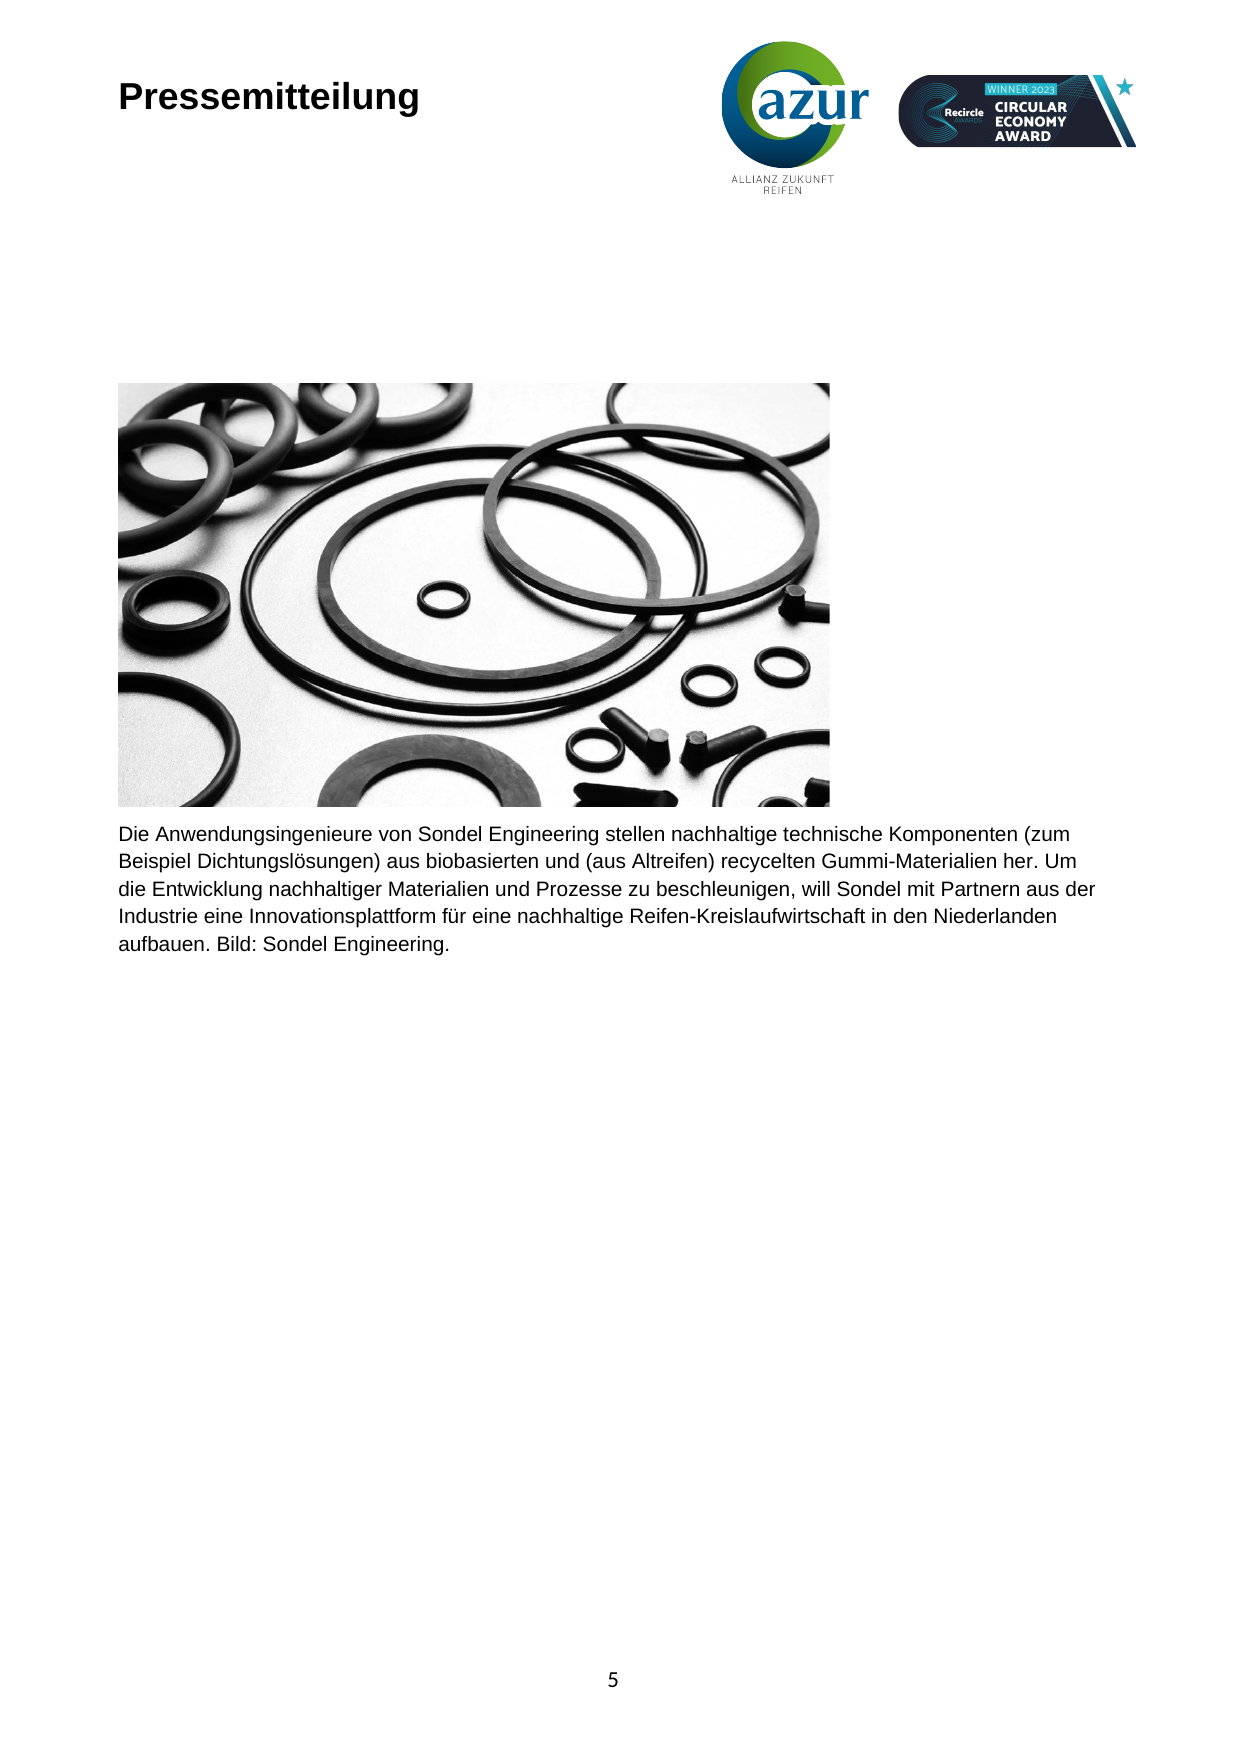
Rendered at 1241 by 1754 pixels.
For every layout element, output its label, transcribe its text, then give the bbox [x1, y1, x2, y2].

text Die Anwendungsingenieure von Sondel Engineering stellen nachhaltige technische Komponenten (zum Beispiel Dichtungslösungen) aus biobasierten und (aus Altreifen) recycelten Gummi-Materialien her. Um die Entwicklung nachhaltiger Materialien und Prozesse zu beschleunigen, will Sondel mit Partnern aus der Industrie eine Innovationsplattform für eine nachhaltige Reifen-Kreislaufwirtschaft in den Niederlanden aufbauen. Bild: Sondel Engineering. [118, 821, 1107, 955]
picture [118, 383, 830, 807]
picture [721, 41, 869, 195]
picture [898, 75, 1136, 147]
